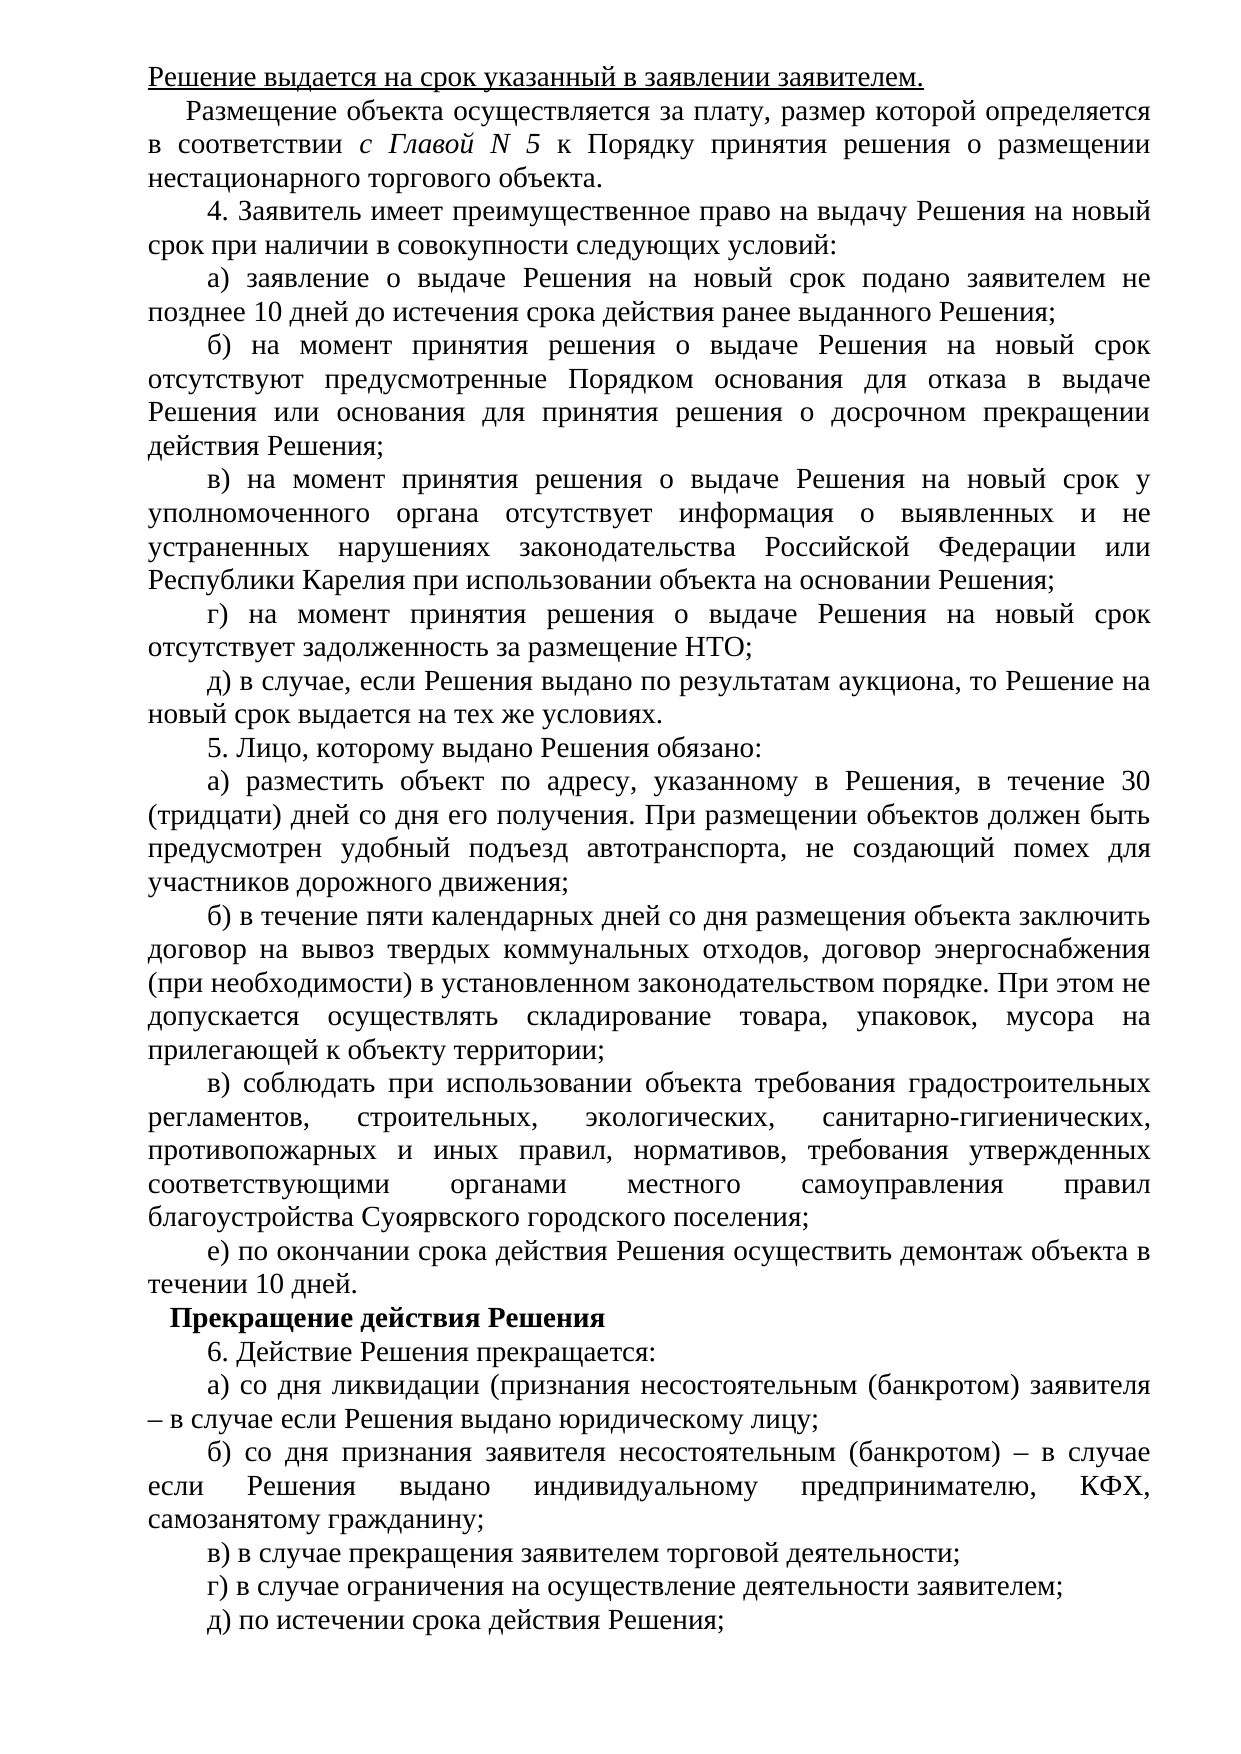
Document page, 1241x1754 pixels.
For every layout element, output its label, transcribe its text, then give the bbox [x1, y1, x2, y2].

text д) по истечении срока действия Решения; [148, 1602, 1152, 1636]
text б) в течение пяти календарных дней со дня размещения объекта заключить договор на вывоз твердых коммунальных отходов, договор энергоснабжения (при необходимости) в установленном законодательством порядке. При этом не допускается осуществлять складирование товара, упаковок, мусора на прилегающей к объекту территории; [148, 898, 1152, 1065]
text 5. Лицо, которому выдано Решения обязано: [148, 730, 1152, 763]
text а) со дня ликвидации (признания несостоятельным (банкротом) заявителя – в случае если Решения выдано юридическому лицу; [148, 1367, 1152, 1434]
text в) соблюдать при использовании объекта требования градостроительных регламентов, строительных, экологических, санитарно-гигиенических, противопожарных и иных правил, нормативов, требования утвержденных соответствующими органами местного самоуправления правил благоустройства Суоярвского городского поселения; [148, 1065, 1152, 1233]
text б) на момент принятия решения о выдаче Решения на новый срок отсутствуют предусмотренные Порядком основания для отказа в выдаче Решения или основания для принятия решения о досрочном прекращении действия Решения; [148, 327, 1152, 462]
text а) разместить объект по адресу, указанному в Решения, в течение 30 (тридцати) дней со дня его получения. При размещении объектов должен быть предусмотрен удобный подъезд автотранспорта, не создающий помех для участников дорожного движения; [148, 763, 1152, 898]
text 6. Действие Решения прекращается: [148, 1334, 1152, 1367]
text е) по окончании срока действия Решения осуществить демонтаж объекта в течении 10 дней. [148, 1233, 1152, 1300]
text а) заявление о выдаче Решения на новый срок подано заявителем не позднее 10 дней до истечения срока действия ранее выданного Решения; [148, 260, 1152, 327]
text 4. Заявитель имеет преимущественное право на выдачу Решения на новый срок при наличии в совокупности следующих условий: [148, 193, 1152, 260]
text в) на момент принятия решения о выдаче Решения на новый срок у уполномоченного органа отсутствует информация о выявленных и не устраненных нарушениях законодательства Российской Федерации или Республики Карелия при использовании объекта на основании Решения; [148, 462, 1152, 596]
text г) в случае ограничения на осуществление деятельности заявителем; [148, 1568, 1152, 1602]
text Прекращение действия Решения [148, 1300, 1152, 1334]
text б) со дня признания заявителя несостоятельным (банкротом) – в случае если Решения выдано индивидуальному предпринимателю, КФХ, самозанятому гражданину; [148, 1434, 1152, 1535]
text Размещение объекта осуществляется за плату, размер которой определяется в соответствии с Главой N 5 к Порядку принятия решения о размещении нестационарного торгового объекта. [148, 93, 1152, 193]
text г) на момент принятия решения о выдаче Решения на новый срок отсутствует задолженность за размещение НТО; [148, 596, 1152, 663]
text в) в случае прекращения заявителем торговой деятельности; [148, 1535, 1152, 1568]
text Решение выдается на срок указанный в заявлении заявителем. [148, 59, 1152, 93]
text д) в случае, если Решения выдано по результатам аукциона, то Решение на новый срок выдается на тех же условиях. [148, 663, 1152, 730]
